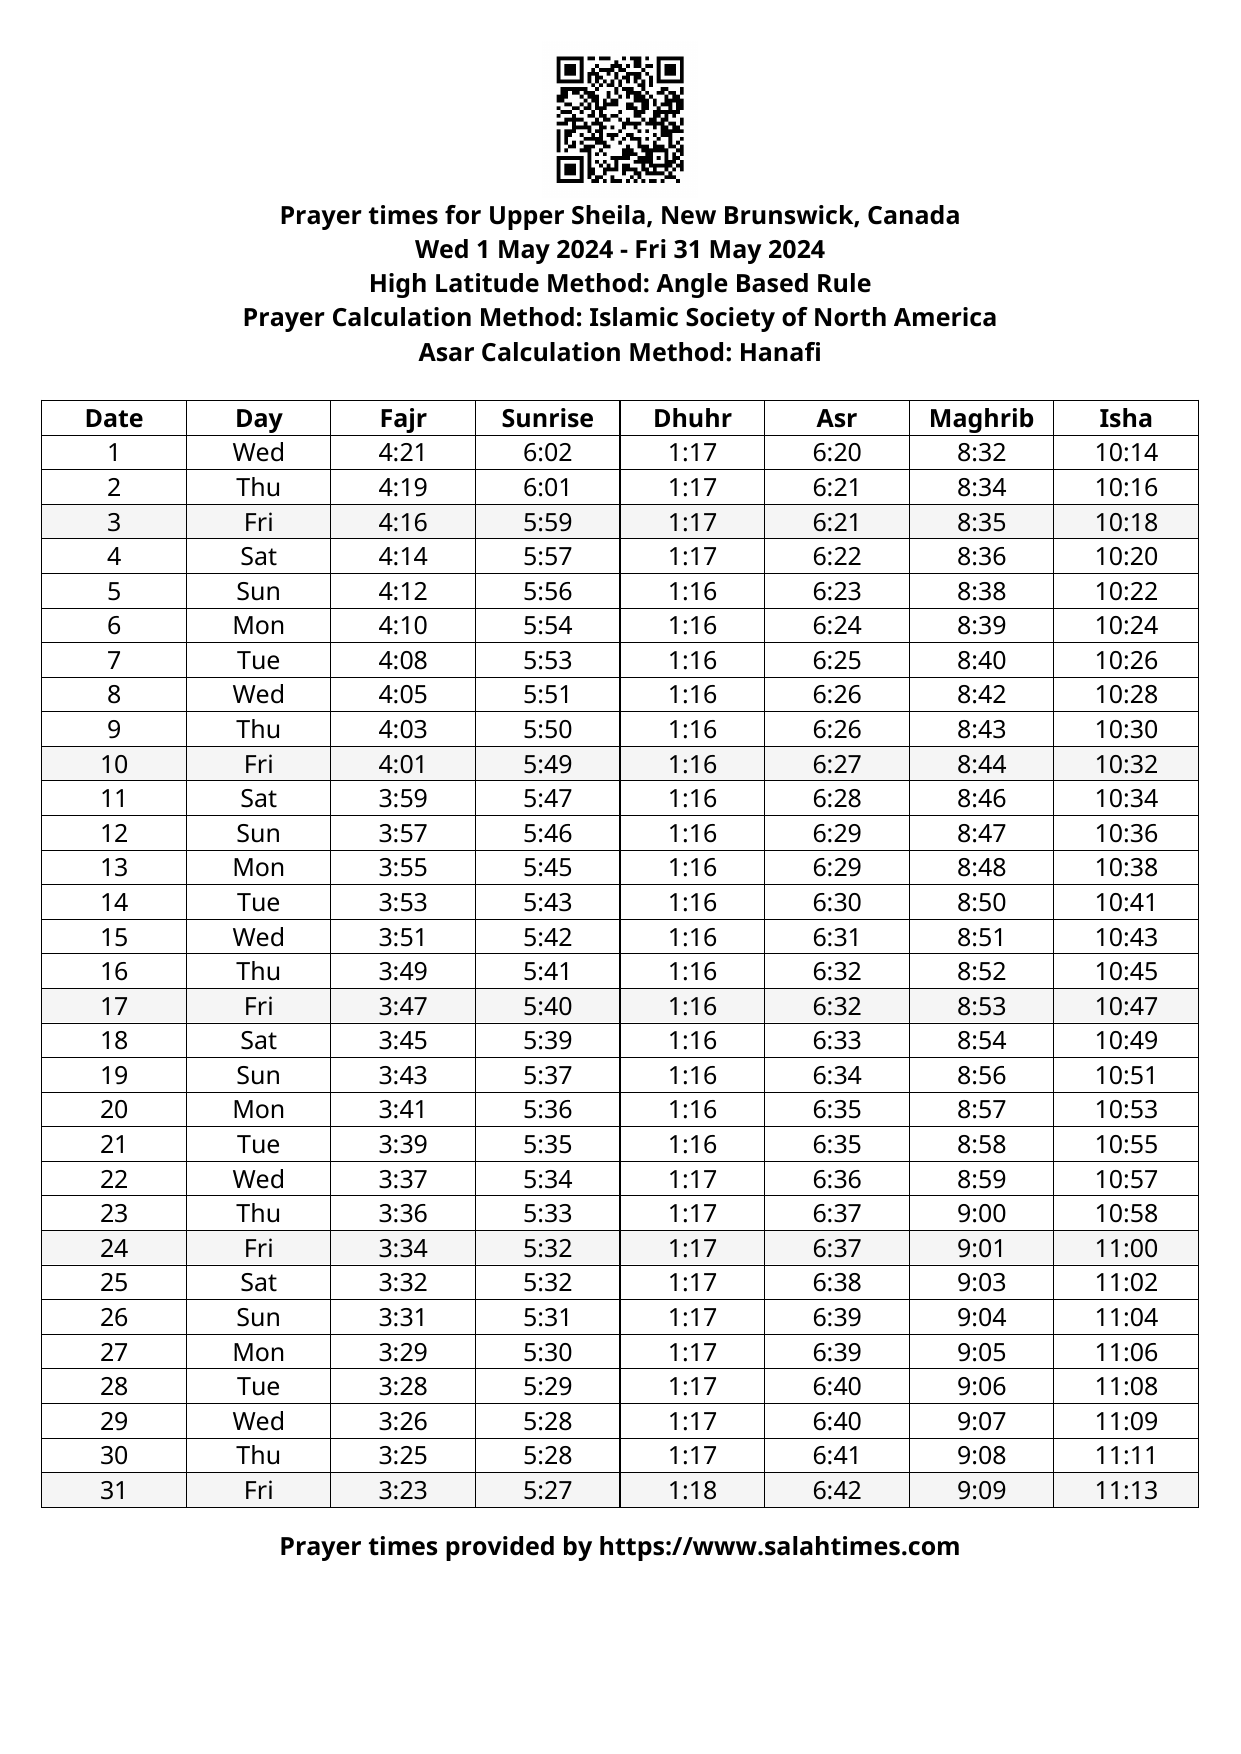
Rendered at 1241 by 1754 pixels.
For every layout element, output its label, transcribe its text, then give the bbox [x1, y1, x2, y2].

table_cell 9:03 [910, 1266, 1053, 1299]
table_cell 3:29 [331, 1335, 475, 1368]
table_cell Thu [187, 1196, 330, 1230]
table_cell 10:18 [1054, 505, 1198, 538]
table_cell 6:38 [765, 1266, 909, 1299]
table_cell 1:16 [621, 747, 764, 780]
table_cell 12 [42, 816, 186, 849]
table_cell Wed [187, 436, 330, 469]
table_cell Sun [187, 1058, 330, 1092]
table_cell 1:16 [621, 574, 764, 607]
table_cell Fri [187, 989, 330, 1022]
table_cell 8:34 [910, 470, 1053, 504]
table_cell 3:37 [331, 1162, 475, 1195]
table_header Day [187, 401, 330, 434]
table_cell 3:26 [331, 1404, 475, 1437]
table_cell 10:53 [1054, 1093, 1198, 1126]
table_cell 9:09 [910, 1473, 1053, 1507]
table_cell 10:45 [1054, 954, 1198, 988]
table_cell 10:26 [1054, 643, 1198, 677]
table_cell 6:39 [765, 1300, 909, 1334]
table_cell 6:33 [765, 1024, 909, 1057]
table_cell 3:45 [331, 1024, 475, 1057]
table_cell 11:13 [1054, 1473, 1198, 1507]
table_cell 4:10 [331, 609, 475, 642]
table_cell 3:25 [331, 1439, 475, 1472]
table_cell 1:17 [621, 436, 764, 469]
table_cell 5:53 [476, 643, 619, 677]
table_cell Sat [187, 781, 330, 815]
table_cell 6:20 [765, 436, 909, 469]
table_cell 1:17 [621, 1231, 764, 1264]
table_cell Wed [187, 1404, 330, 1437]
table_cell 9:04 [910, 1300, 1053, 1334]
table_cell 5:32 [476, 1266, 619, 1299]
picture [542, 41, 699, 198]
table_cell 6:26 [765, 678, 909, 711]
table_cell Thu [187, 470, 330, 504]
table_cell Sat [187, 1024, 330, 1057]
table_cell 20 [42, 1093, 186, 1126]
table_cell 5:35 [476, 1127, 619, 1161]
table_cell 4:08 [331, 643, 475, 677]
table_cell 3:55 [331, 851, 475, 884]
table_cell 22 [42, 1162, 186, 1195]
table_cell 16 [42, 954, 186, 988]
table_cell Tue [187, 885, 330, 919]
table_cell 5:27 [476, 1473, 619, 1507]
table_cell 8:54 [910, 1024, 1053, 1057]
table_cell 18 [42, 1024, 186, 1057]
table_cell 3:59 [331, 781, 475, 815]
table_cell 3:31 [331, 1300, 475, 1334]
table_cell 1:16 [621, 920, 764, 953]
table_cell 9:08 [910, 1439, 1053, 1472]
table_cell 5:51 [476, 678, 619, 711]
table_cell Fri [187, 505, 330, 538]
table_cell 1:16 [621, 816, 764, 849]
table_cell 5:56 [476, 574, 619, 607]
table_cell 6:41 [765, 1439, 909, 1472]
table_cell 11:09 [1054, 1404, 1198, 1437]
table_cell 5:50 [476, 712, 619, 746]
table_cell 5:57 [476, 539, 619, 573]
table_cell 5:37 [476, 1058, 619, 1092]
table_cell 9 [42, 712, 186, 746]
table_cell 5:46 [476, 816, 619, 849]
table_cell 10:58 [1054, 1196, 1198, 1230]
table_cell 1:16 [621, 678, 764, 711]
table_header Fajr [331, 401, 475, 434]
table_cell 11:00 [1054, 1231, 1198, 1264]
table_cell 19 [42, 1058, 186, 1092]
table_cell 6:32 [765, 989, 909, 1022]
table_cell 1:17 [621, 1335, 764, 1368]
table_header Maghrib [910, 401, 1053, 434]
table_cell 10:55 [1054, 1127, 1198, 1161]
table_cell 3:32 [331, 1266, 475, 1299]
table_cell 8:59 [910, 1162, 1053, 1195]
table_cell Tue [187, 1369, 330, 1403]
table_cell 3:23 [331, 1473, 475, 1507]
text Prayer Calculation Method: Islamic Society of North America [42, 300, 1198, 334]
table_cell 10:38 [1054, 851, 1198, 884]
table_cell Tue [187, 643, 330, 677]
table_cell 1:16 [621, 1093, 764, 1126]
table_cell 1:16 [621, 712, 764, 746]
table_cell 1:16 [621, 851, 764, 884]
table_cell 10:32 [1054, 747, 1198, 780]
table_cell 5:39 [476, 1024, 619, 1057]
table_cell 10:22 [1054, 574, 1198, 607]
table_cell 10:34 [1054, 781, 1198, 815]
table_cell 5:40 [476, 989, 619, 1022]
table_cell 6:35 [765, 1093, 909, 1126]
table_cell 6:29 [765, 851, 909, 884]
table_cell 1:17 [621, 539, 764, 573]
table_cell 5:42 [476, 920, 619, 953]
table_cell 3:57 [331, 816, 475, 849]
table_cell Sun [187, 1300, 330, 1334]
table_cell 3:47 [331, 989, 475, 1022]
table_cell 3 [42, 505, 186, 538]
table_cell 10:16 [1054, 470, 1198, 504]
table_cell 3:49 [331, 954, 475, 988]
table_cell 1:17 [621, 1369, 764, 1403]
table_cell 8:35 [910, 505, 1053, 538]
table_cell 8:51 [910, 920, 1053, 953]
table_cell 11:06 [1054, 1335, 1198, 1368]
table_cell 4:14 [331, 539, 475, 573]
table_header Date [42, 401, 186, 434]
text Prayer times for Upper Sheila, New Brunswick, Canada [42, 198, 1198, 232]
table_cell 6:02 [476, 436, 619, 469]
table_cell 1:16 [621, 1127, 764, 1161]
table_cell 6:26 [765, 712, 909, 746]
table_cell 27 [42, 1335, 186, 1368]
table_header Dhuhr [621, 401, 764, 434]
table_cell 1 [42, 436, 186, 469]
table_cell 1:17 [621, 1404, 764, 1437]
table_cell 3:53 [331, 885, 475, 919]
table_cell 6:23 [765, 574, 909, 607]
table_cell 1:17 [621, 1196, 764, 1230]
table_cell 5:36 [476, 1093, 619, 1126]
table_cell 9:07 [910, 1404, 1053, 1437]
table_cell 6:21 [765, 505, 909, 538]
table_cell Mon [187, 1093, 330, 1126]
table_cell 5:43 [476, 885, 619, 919]
table_cell 3:36 [331, 1196, 475, 1230]
table_cell Fri [187, 747, 330, 780]
table_cell 8:56 [910, 1058, 1053, 1092]
table_cell 6:36 [765, 1162, 909, 1195]
table_cell 10:20 [1054, 539, 1198, 573]
table_cell 6:30 [765, 885, 909, 919]
table_cell 10:30 [1054, 712, 1198, 746]
table_cell Thu [187, 712, 330, 746]
table_cell 6:35 [765, 1127, 909, 1161]
table_cell 30 [42, 1439, 186, 1472]
text High Latitude Method: Angle Based Rule [42, 266, 1198, 300]
table_cell 25 [42, 1266, 186, 1299]
table_cell Fri [187, 1231, 330, 1264]
table_cell 5:49 [476, 747, 619, 780]
table_cell 5:41 [476, 954, 619, 988]
table_cell 7 [42, 643, 186, 677]
table_cell 1:16 [621, 1024, 764, 1057]
table_cell 1:16 [621, 781, 764, 815]
table_cell 23 [42, 1196, 186, 1230]
table_cell 4:01 [331, 747, 475, 780]
table_cell 5:28 [476, 1404, 619, 1437]
table_cell 31 [42, 1473, 186, 1507]
table_header Isha [1054, 401, 1198, 434]
table_cell 10:24 [1054, 609, 1198, 642]
table_cell 10:14 [1054, 436, 1198, 469]
table_cell 6:42 [765, 1473, 909, 1507]
table_cell 5:31 [476, 1300, 619, 1334]
table_cell 6 [42, 609, 186, 642]
table_cell 1:16 [621, 885, 764, 919]
table_cell 9:06 [910, 1369, 1053, 1403]
table_cell Thu [187, 1439, 330, 1472]
table_cell 21 [42, 1127, 186, 1161]
table_cell 10:43 [1054, 920, 1198, 953]
table_cell 5:54 [476, 609, 619, 642]
table_cell 6:37 [765, 1196, 909, 1230]
table_cell 8:39 [910, 609, 1053, 642]
table_cell Wed [187, 678, 330, 711]
table_cell 11:02 [1054, 1266, 1198, 1299]
table_cell 10:57 [1054, 1162, 1198, 1195]
table_cell 6:29 [765, 816, 909, 849]
table_cell 4:16 [331, 505, 475, 538]
table_cell 3:43 [331, 1058, 475, 1092]
text Prayer times provided by https://www.salahtimes.com [42, 1528, 1198, 1563]
table_cell 5:29 [476, 1369, 619, 1403]
table_cell 10:36 [1054, 816, 1198, 849]
table_cell 1:16 [621, 989, 764, 1022]
table_cell 9:00 [910, 1196, 1053, 1230]
table_cell 1:17 [621, 505, 764, 538]
table_cell Mon [187, 851, 330, 884]
table_cell 8:43 [910, 712, 1053, 746]
table_cell 14 [42, 885, 186, 919]
table_cell 6:31 [765, 920, 909, 953]
table_cell 15 [42, 920, 186, 953]
table_cell Tue [187, 1127, 330, 1161]
table_cell Sat [187, 1266, 330, 1299]
table_cell 11:08 [1054, 1369, 1198, 1403]
table_cell 6:37 [765, 1231, 909, 1264]
table_cell Mon [187, 609, 330, 642]
table_cell 6:32 [765, 954, 909, 988]
table_cell 1:17 [621, 1162, 764, 1195]
table_cell 8:36 [910, 539, 1053, 573]
table_cell 6:40 [765, 1369, 909, 1403]
table_cell 1:16 [621, 643, 764, 677]
table_cell 6:21 [765, 470, 909, 504]
table_cell 8:32 [910, 436, 1053, 469]
table_cell Sun [187, 816, 330, 849]
table_cell 5:59 [476, 505, 619, 538]
table_cell 4 [42, 539, 186, 573]
table_cell Fri [187, 1473, 330, 1507]
table_cell 5:47 [476, 781, 619, 815]
table_cell 8:46 [910, 781, 1053, 815]
text Asar Calculation Method: Hanafi [42, 334, 1198, 368]
table_cell 4:05 [331, 678, 475, 711]
table_cell 4:19 [331, 470, 475, 504]
table_cell 8:42 [910, 678, 1053, 711]
table_cell 8:48 [910, 851, 1053, 884]
table_cell 5:45 [476, 851, 619, 884]
table_cell 11:04 [1054, 1300, 1198, 1334]
table_cell 4:12 [331, 574, 475, 607]
table_cell 3:34 [331, 1231, 475, 1264]
table_cell 6:39 [765, 1335, 909, 1368]
table_cell 8:40 [910, 643, 1053, 677]
table_cell 10:49 [1054, 1024, 1198, 1057]
table_cell 10:51 [1054, 1058, 1198, 1092]
table_cell 3:41 [331, 1093, 475, 1126]
table_cell 8:50 [910, 885, 1053, 919]
table_cell 4:03 [331, 712, 475, 746]
table_cell 1:16 [621, 1058, 764, 1092]
table_cell 8:47 [910, 816, 1053, 849]
table_cell 11 [42, 781, 186, 815]
table_cell 1:17 [621, 1439, 764, 1472]
table_cell 10:41 [1054, 885, 1198, 919]
table_cell 13 [42, 851, 186, 884]
table_cell 1:17 [621, 1266, 764, 1299]
table_cell 5:32 [476, 1231, 619, 1264]
table_cell 10:28 [1054, 678, 1198, 711]
table_cell 1:17 [621, 1300, 764, 1334]
table_cell 1:18 [621, 1473, 764, 1507]
table_cell 8:57 [910, 1093, 1053, 1126]
table_cell 24 [42, 1231, 186, 1264]
table_cell 6:22 [765, 539, 909, 573]
table_cell 5:34 [476, 1162, 619, 1195]
table_cell 8 [42, 678, 186, 711]
table_cell 3:51 [331, 920, 475, 953]
table_cell 8:38 [910, 574, 1053, 607]
table_cell 26 [42, 1300, 186, 1334]
table_cell 10 [42, 747, 186, 780]
table_header Asr [765, 401, 909, 434]
table_cell 9:01 [910, 1231, 1053, 1264]
table_cell 1:17 [621, 470, 764, 504]
table_cell 5 [42, 574, 186, 607]
table_cell Mon [187, 1335, 330, 1368]
table_cell 1:16 [621, 609, 764, 642]
table_cell 29 [42, 1404, 186, 1437]
table_cell 17 [42, 989, 186, 1022]
table_cell 3:28 [331, 1369, 475, 1403]
table_cell 6:40 [765, 1404, 909, 1437]
table_cell Sat [187, 539, 330, 573]
table_cell Thu [187, 954, 330, 988]
table_cell 5:28 [476, 1439, 619, 1472]
table_cell 8:52 [910, 954, 1053, 988]
table_cell 5:33 [476, 1196, 619, 1230]
table_cell 6:27 [765, 747, 909, 780]
table_cell 10:47 [1054, 989, 1198, 1022]
table_cell 6:24 [765, 609, 909, 642]
table_cell 6:01 [476, 470, 619, 504]
table_cell 11:11 [1054, 1439, 1198, 1472]
table_cell 8:53 [910, 989, 1053, 1022]
table_cell 2 [42, 470, 186, 504]
table_cell 9:05 [910, 1335, 1053, 1368]
table_cell 4:21 [331, 436, 475, 469]
table_cell 1:16 [621, 954, 764, 988]
table_cell 6:28 [765, 781, 909, 815]
table_cell Wed [187, 920, 330, 953]
table_cell Sun [187, 574, 330, 607]
table_header Sunrise [476, 401, 619, 434]
table_cell 8:58 [910, 1127, 1053, 1161]
table_cell 5:30 [476, 1335, 619, 1368]
text Wed 1 May 2024 - Fri 31 May 2024 [42, 232, 1198, 266]
table_cell 3:39 [331, 1127, 475, 1161]
table_cell 28 [42, 1369, 186, 1403]
table_cell 6:34 [765, 1058, 909, 1092]
table_cell 6:25 [765, 643, 909, 677]
table_cell Wed [187, 1162, 330, 1195]
table_cell 8:44 [910, 747, 1053, 780]
